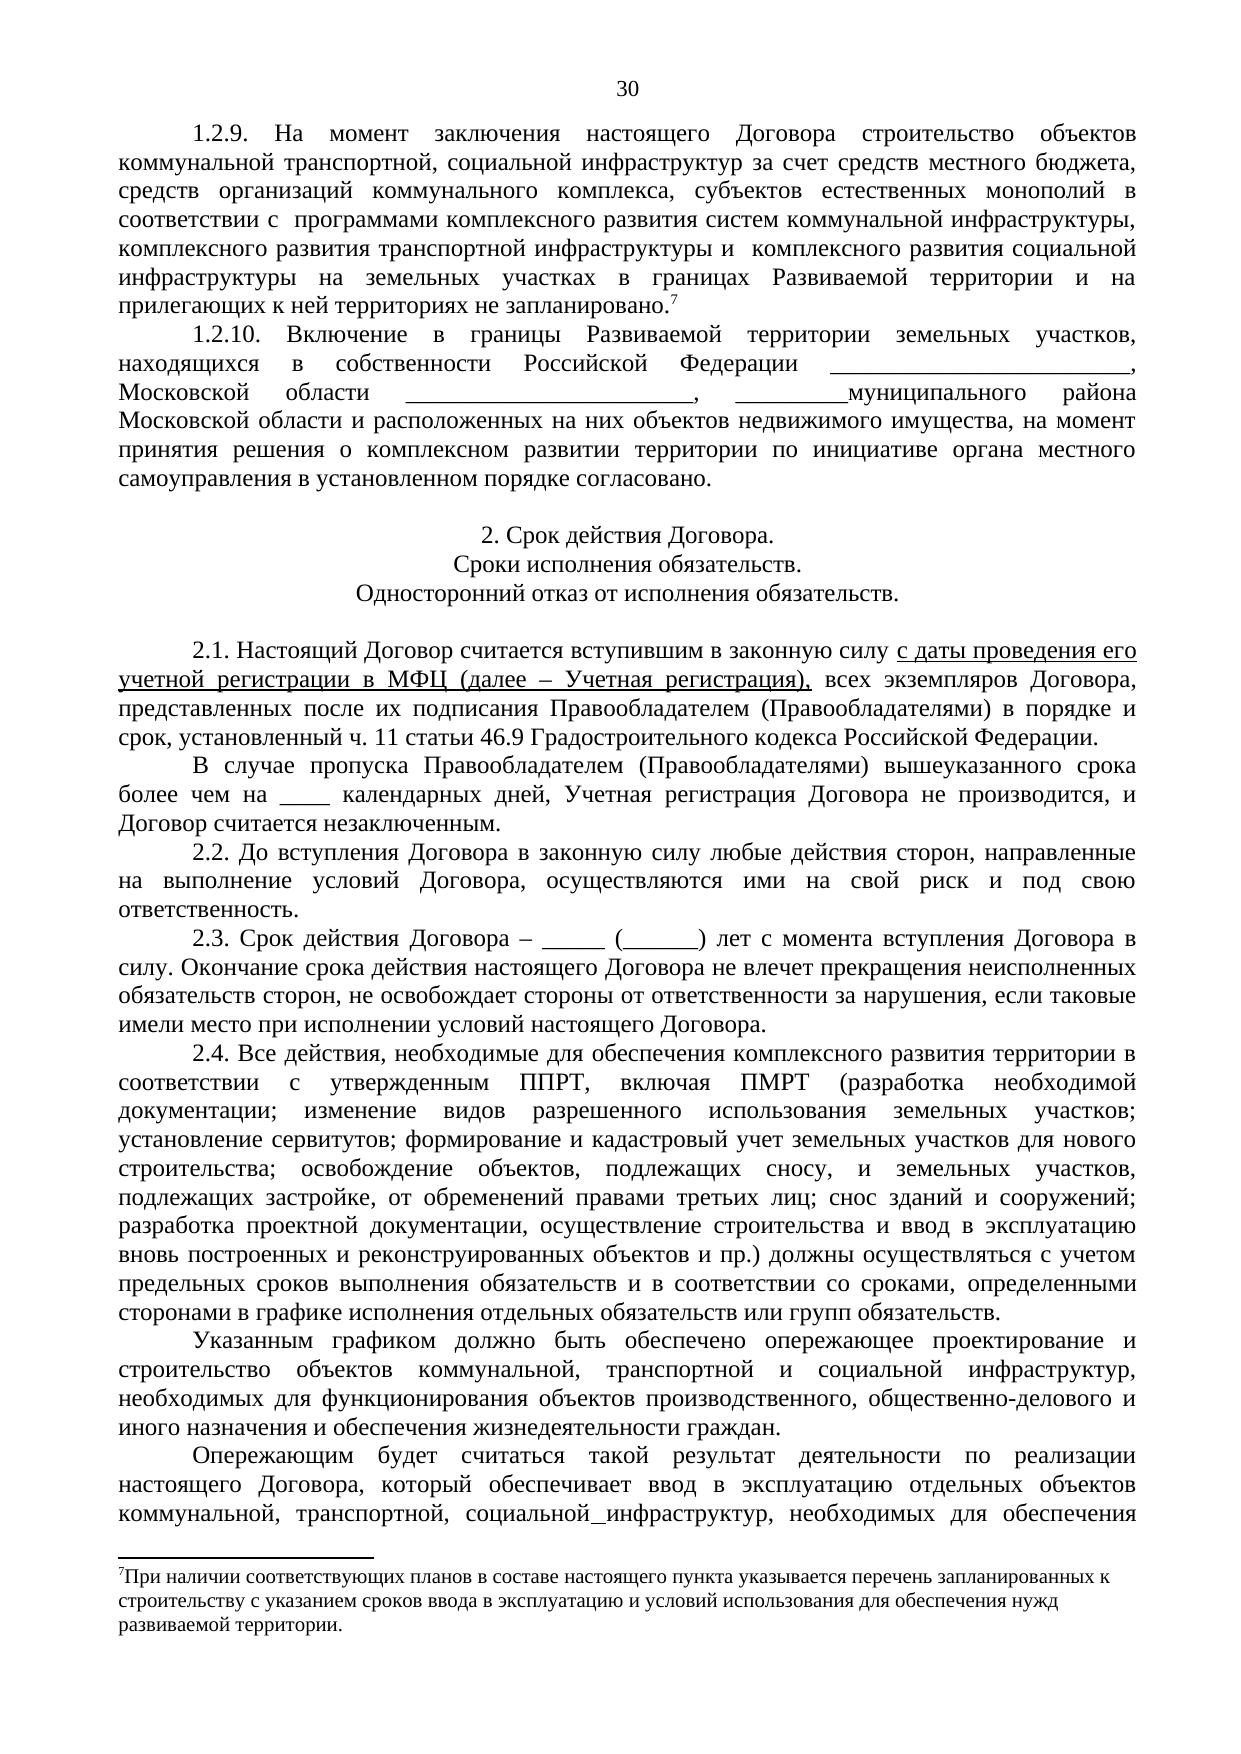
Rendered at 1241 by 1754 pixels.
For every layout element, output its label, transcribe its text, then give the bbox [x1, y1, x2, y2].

text 2.1. Настоящий Договор считается вступившим в законную силу с даты проведения его учетной регистрации в МФЦ (далее – Учетная регистрация), всех экземпляров Договора, представленных после их подписания Правообладателем (Правообладателями) в порядке и срок, установленный ч. 11 статьи 46.9 Градостроительного кодекса Российской Федерации. [118, 636, 1137, 751]
text 2.4. Все действия, необходимые для обеспечения комплексного развития территории в соответствии с утвержденным ППРТ, включая ПМРТ (разработка необходимой документации; изменение видов разрешенного использования земельных участков; установление сервитутов; формирование и кадастровый учет земельных участков для нового строительства; освобождение объектов, подлежащих сносу, и земельных участков, подлежащих застройке, от обременений правами третьих лиц; снос зданий и сооружений; разработка проектной документации, осуществление строительства и ввод в эксплуатацию вновь построенных и реконструированных объектов и пр.) должны осуществляться с учетом предельных сроков выполнения обязательств и в соответствии со сроками, определенными сторонами в графике исполнения отдельных обязательств или групп обязательств. [118, 1038, 1137, 1326]
text Односторонний отказ от исполнения обязательств. [118, 578, 1137, 607]
text В случае пропуска Правообладателем (Правообладателями) вышеуказанного срока более чем на ____ календарных дней, Учетная регистрация Договора не производится, и Договор считается незаключенным. [118, 751, 1137, 837]
text 1.2.10. Включение в границы Развиваемой территории земельных участков, находящихся в собственности Российской Федерации ________________________, Московской области _______________________, _________муниципального района Московской области и расположенных на них объектов недвижимого имущества, на момент принятия решения о комплексном развитии территории по инициативе органа местного самоуправления в установленном порядке согласовано. [118, 319, 1137, 492]
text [118, 1441, 1137, 1527]
text Указанным графиком должно быть обеспечено опережающее проектирование и строительство объектов коммунальной, транспортной и социальной инфраструктур, необходимых для функционирования объектов производственного, общественно-делового и иного назначения и обеспечения жизнедеятельности граждан. [118, 1326, 1137, 1441]
text 2. Срок действия Договора. [118, 521, 1137, 549]
text Сроки исполнения обязательств. [118, 549, 1137, 578]
text 2.3. Срок действия Договора – _____ (______) лет с момента вступления Договора в силу. Окончание срока действия настоящего Договора не влечет прекращения неисполненных обязательств сторон, не освобождает стороны от ответственности за нарушения, если таковые имели место при исполнении условий настоящего Договора. [118, 923, 1137, 1038]
text 1.2.9. На момент заключения настоящего Договора строительство объектов коммунальной транспортной, социальной инфраструктур за счет средств местного бюджета, средств организаций коммунального комплекса, субъектов естественных монополий в соответствии с программами комплексного развития систем коммунальной инфраструктуры, комплексного развития транспортной инфраструктуры и комплексного развития социальной инфраструктуры на земельных участках в границах Развиваемой территории и на прилегающих к ней территориях не запланировано. [118, 118, 1137, 319]
text 2.2. До вступления Договора в законную силу любые действия сторон, направленные на выполнение условий Договора, осуществляются ими на свой риск и под свою ответственность. [118, 837, 1137, 923]
